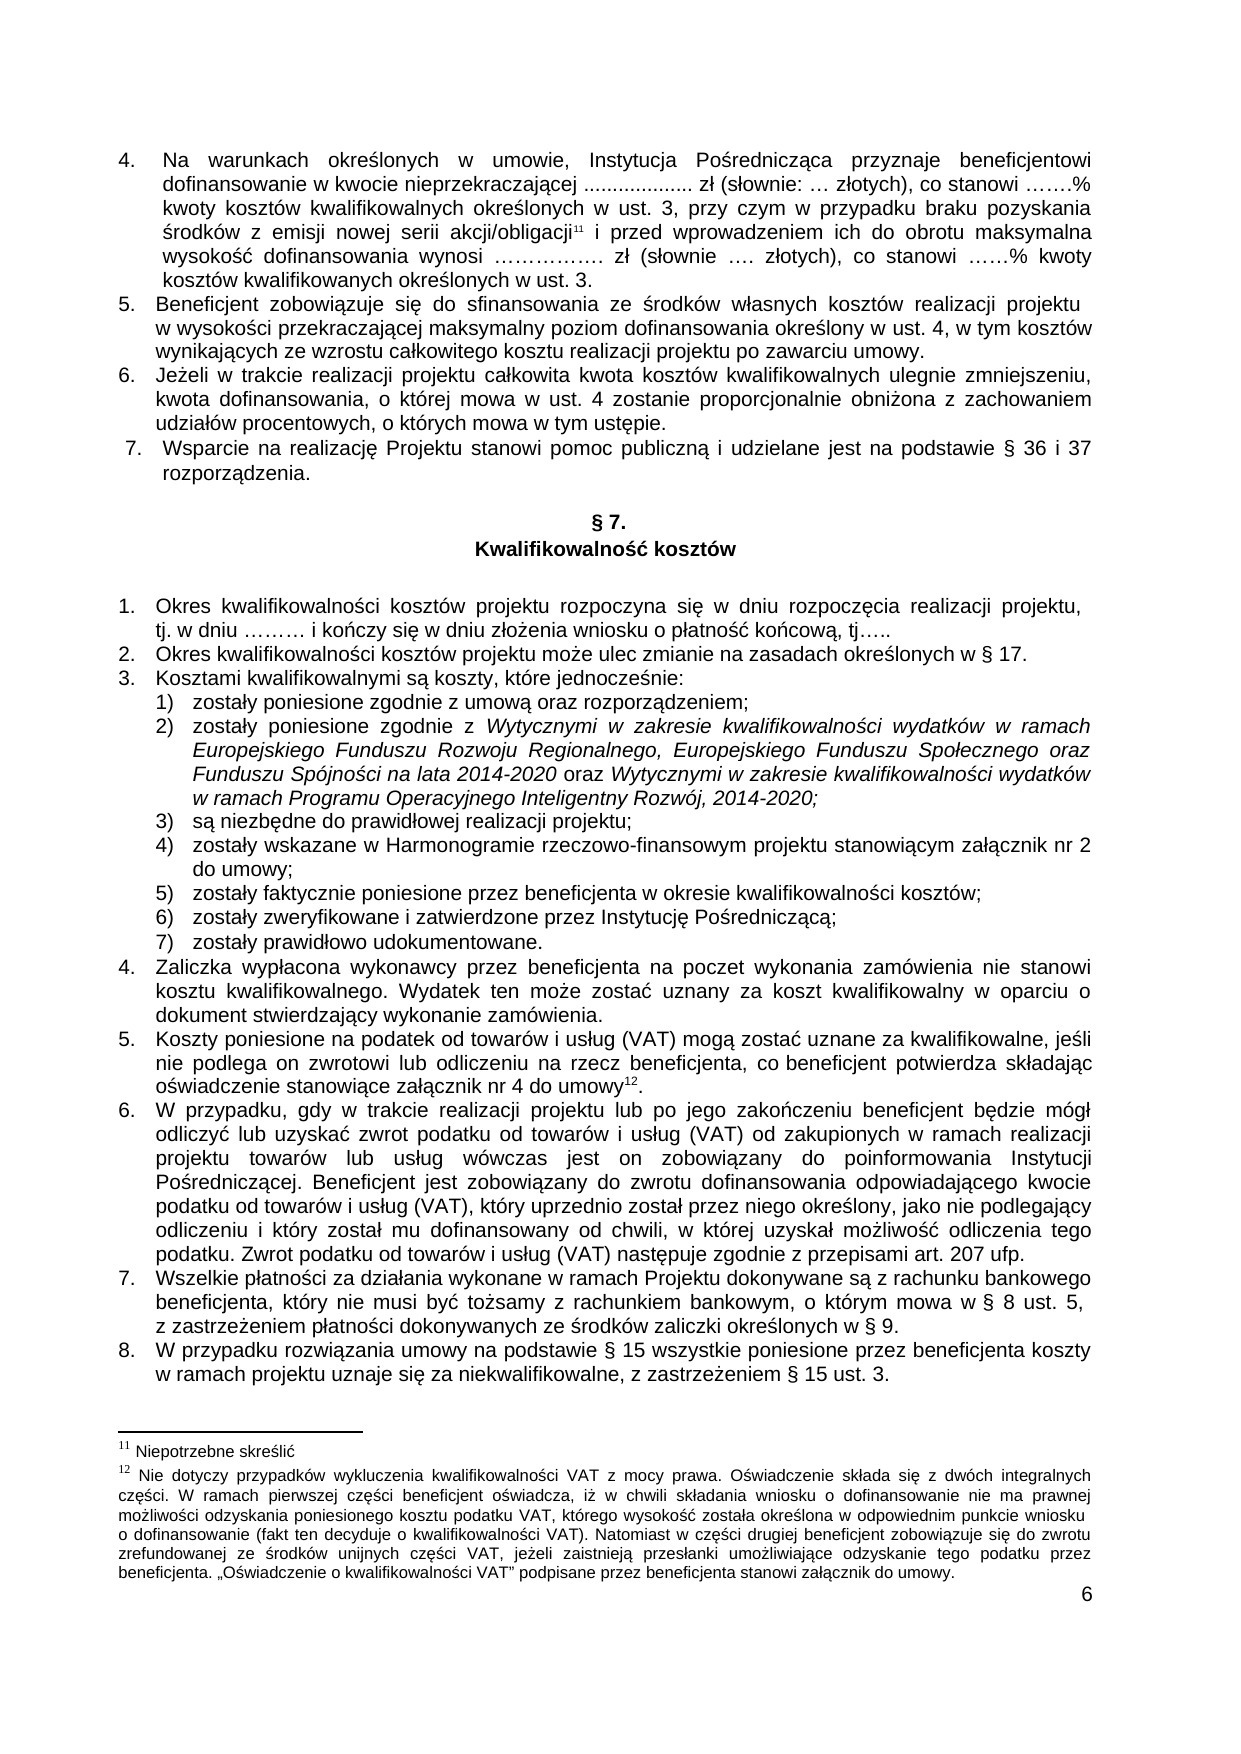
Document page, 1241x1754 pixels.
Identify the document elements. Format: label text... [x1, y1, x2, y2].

list Beneficjent zobowiązuje się do sfinansowania ze środków własnych kosztów realizacji projektu w wysokości przekraczającej maksymalny poziom dofinansowania określony w ust. 4, w tym kosztów wynikających ze wzrostu całkowitego kosztu realizacji projektu po zawarciu umowy. [118, 291, 1093, 363]
list Wsparcie na realizację Projektu stanowi pomoc publiczną i udzielane jest na podstawie § 36 i 37 rozporządzenia. [125, 435, 1093, 484]
list Kosztami kwalifikowalnymi są koszty, które jednocześnie: [118, 666, 1093, 689]
list Koszty poniesione na podatek od towarów i usług (VAT) mogą zostać uznane za kwalifikowalne, jeśli nie podlega on zwrotowi lub odliczeniu na rzecz beneficjenta, co beneficjent potwierdza składając oświadczenie stanowiące załącznik nr 4 do umowy. [118, 1026, 1093, 1098]
list Okres kwalifikowalności kosztów projektu może ulec zmianie na zasadach określonych w § 17. [118, 642, 1093, 666]
list Wszelkie płatności za działania wykonane w ramach Projektu dokonywane są z rachunku bankowego beneficjenta, który nie musi być tożsamy z rachunkiem bankowym, o którym mowa w § 8 ust. 5, z zastrzeżeniem płatności dokonywanych ze środków zaliczki określonych w § 9. [118, 1266, 1093, 1338]
list W przypadku rozwiązania umowy na podstawie § 15 wszystkie poniesione przez beneficjenta koszty w ramach projektu uznaje się za niekwalifikowalne, z zastrzeżeniem § 15 ust. 3. [118, 1338, 1093, 1386]
list zostały faktycznie poniesione przez beneficjenta w okresie kwalifikowalności kosztów; [155, 881, 1093, 905]
subtitle § 7. Kwalifikowalność kosztów [118, 509, 1093, 561]
list zostały prawidłowo udokumentowane. [155, 929, 1093, 954]
list Okres kwalifikowalności kosztów projektu rozpoczyna się w dniu rozpoczęcia realizacji projektu, tj. w dniu ……… i kończy się w dniu złożenia wniosku o płatność końcową, tj….. [118, 594, 1093, 642]
list są niezbędne do prawidłowej realizacji projektu; [155, 809, 1093, 833]
list zostały poniesione zgodnie z umową oraz rozporządzeniem; [155, 689, 1093, 713]
list Na warunkach określonych w umowie, Instytucja Pośrednicząca przyznaje beneficjentowi dofinansowanie w kwocie nieprzekraczającej ................... zł (słownie: … złotych), co stanowi …….% kwoty kosztów kwalifikowalnych określonych w ust. 3, przy czym w przypadku braku pozyskania środków z emisji nowej serii akcji/obligacji i przed wprowadzeniem ich do obrotu maksymalna wysokość dofinansowania wynosi ……………. zł (słownie …. złotych), co stanowi ……% kwoty kosztów kwalifikowanych określonych w ust. 3. [118, 148, 1093, 291]
list zostały wskazane w Harmonogramie rzeczowo-finansowym projektu stanowiącym załącznik nr 2 do umowy; [155, 833, 1093, 881]
list W przypadku, gdy w trakcie realizacji projektu lub po jego zakończeniu beneficjent będzie mógł odliczyć lub uzyskać zwrot podatku od towarów i usług (VAT) od zakupionych w ramach realizacji projektu towarów lub usług wówczas jest on zobowiązany do poinformowania Instytucji Pośredniczącej. Beneficjent jest zobowiązany do zwrotu dofinansowania odpowiadającego kwocie podatku od towarów i usług (VAT), który uprzednio został przez niego określony, jako nie podlegający odliczeniu i który został mu dofinansowany od chwili, w której uzyskał możliwość odliczenia tego podatku. Zwrot podatku od towarów i usług (VAT) następuje zgodnie z przepisami art. 207 ufp. [118, 1098, 1093, 1266]
list Zaliczka wypłacona wykonawcy przez beneficjenta na poczet wykonania zamówienia nie stanowi kosztu kwalifikowalnego. Wydatek ten może zostać uznany za koszt kwalifikowalny w oparciu o dokument stwierdzający wykonanie zamówienia. [118, 954, 1093, 1026]
list Jeżeli w trakcie realizacji projektu całkowita kwota kosztów kwalifikowalnych ulegnie zmniejszeniu, kwota dofinansowania, o której mowa w ust. 4 zostanie proporcjonalnie obniżona z zachowaniem udziałów procentowych, o których mowa w tym ustępie. [118, 363, 1093, 435]
list zostały zweryfikowane i zatwierdzone przez Instytucję Pośredniczącą; [155, 905, 1093, 929]
list zostały poniesione zgodnie z Wytycznymi w zakresie kwalifikowalności wydatków w ramach Europejskiego Funduszu Rozwoju Regionalnego, Europejskiego Funduszu Społecznego oraz Funduszu Spójności na lata 2014-2020 oraz Wytycznymi w zakresie kwalifikowalności wydatków w ramach Programu Operacyjnego Inteligentny Rozwój, 2014-2020; [155, 713, 1093, 809]
